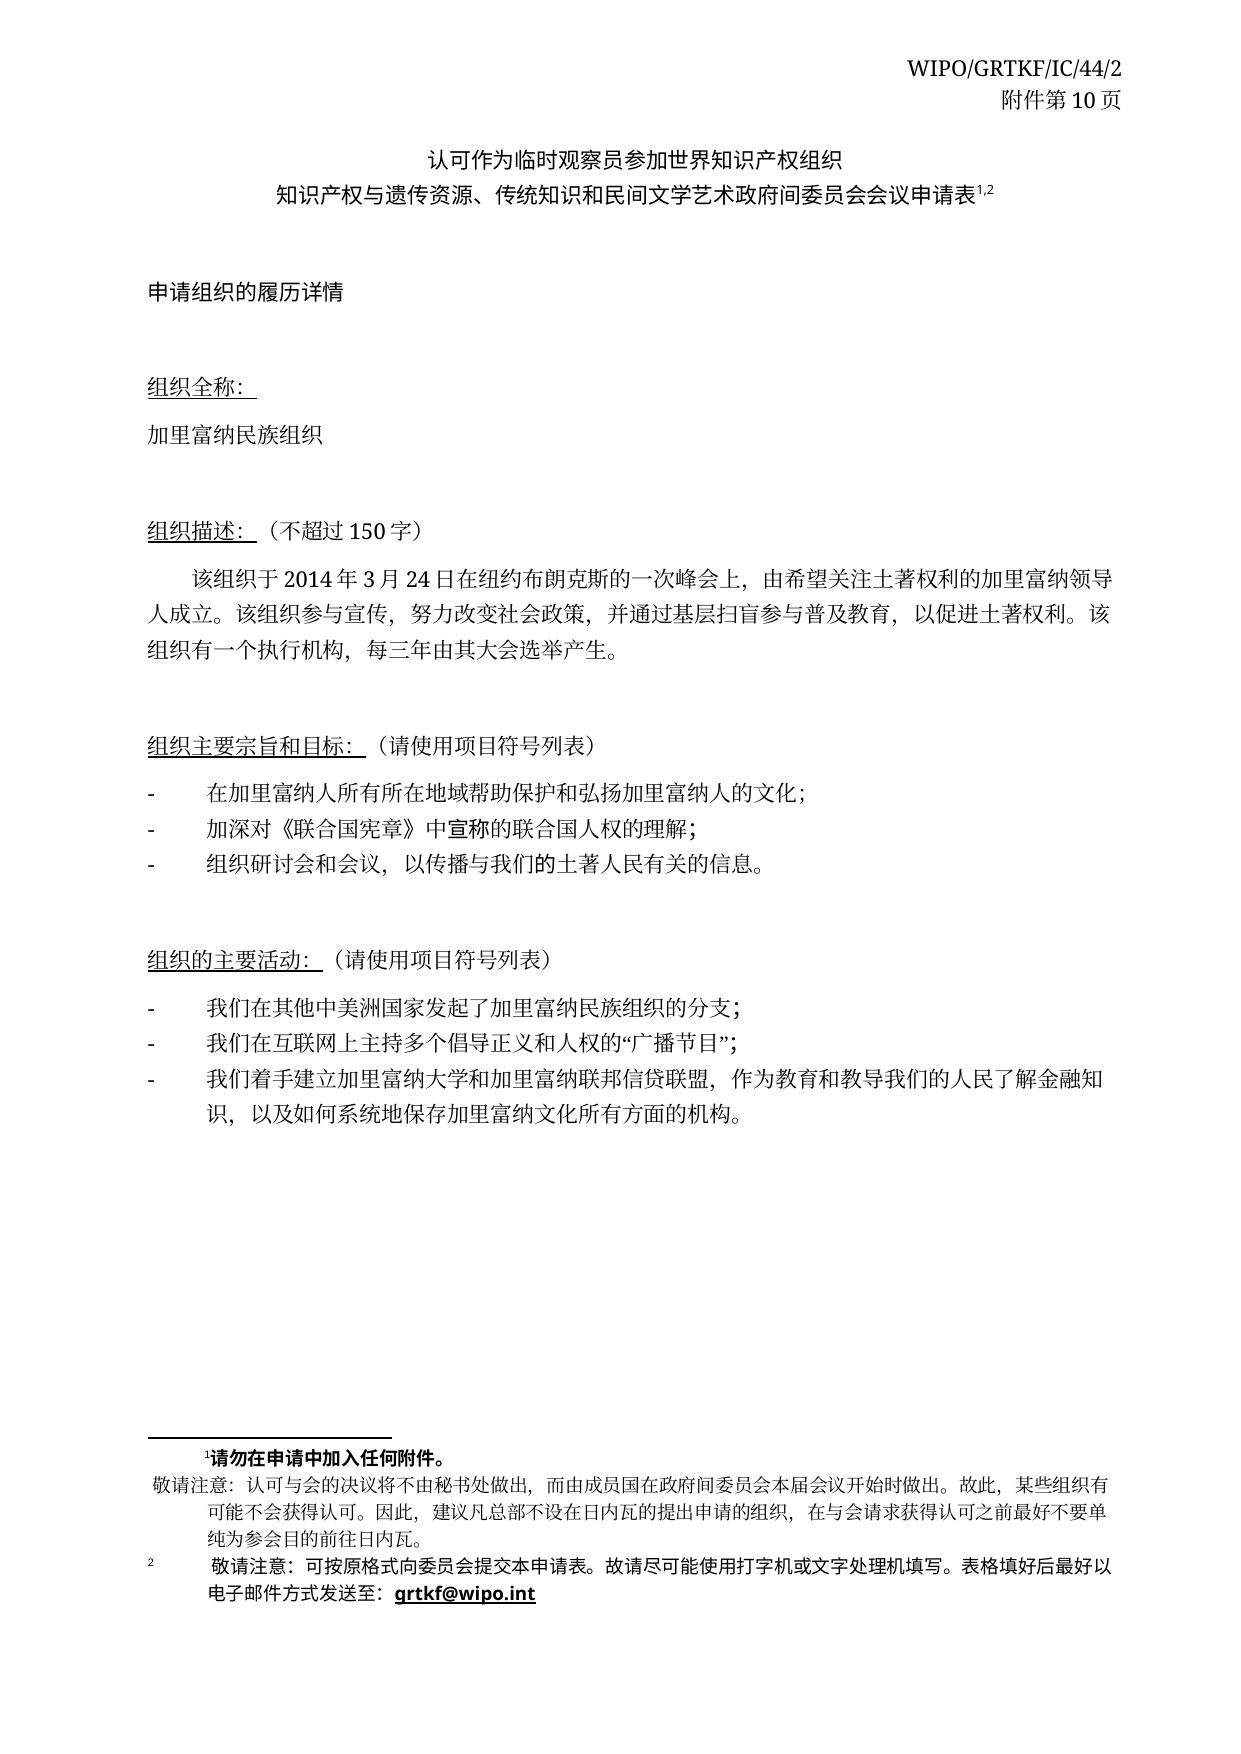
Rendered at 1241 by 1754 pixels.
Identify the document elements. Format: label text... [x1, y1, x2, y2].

text 认可作为临时观察员参加世界知识产权组织 知识产权与遗传资源、传统知识和民间文学艺术政府间委员会会议申请表, [148, 139, 1122, 210]
list 在加里富纳人所有所在地域帮助保护和弘扬加里富纳人的文化； [148, 773, 1122, 808]
text 组织描述：（不超过150字） [148, 510, 1122, 546]
list 我们在其他中美洲国家发起了加里富纳民族组织的分支； [148, 987, 1122, 1023]
text 加里富纳民族组织 [148, 414, 1122, 450]
list 组织研讨会和会议，以传播与我们的土著人民有关的信息。 [148, 844, 1122, 879]
list 我们在互联网上主持多个倡导正义和人权的“广播节目”； [148, 1023, 1122, 1058]
list 加深对《联合国宪章》中宣称的联合国人权的理解； [148, 808, 1122, 844]
list 我们着手建立加里富纳大学和加里富纳联邦信贷联盟，作为教育和教导我们的人民了解金融知 识，以及如何系统地保存加里富纳文化所有方面的机构。 [148, 1058, 1122, 1129]
text 申请组织的履历详情 [148, 271, 1122, 306]
text 组织的主要活动：（请使用项目符号列表） [148, 939, 1122, 975]
text 该组织于2014年3月24日在纽约布朗克斯的一次峰会上，由希望关注土著权利的加里富纳领导人成立。该组织参与宣传，努力改变社会政策，并通过基层扫盲参与普及教育，以促进土著权利。该组织有一个执行机构，每三年由其大会选举产生。 [148, 558, 1122, 664]
text 组织主要宗旨和目标：（请使用项目符号列表） [148, 725, 1122, 760]
text 组织全称： [148, 367, 1122, 402]
